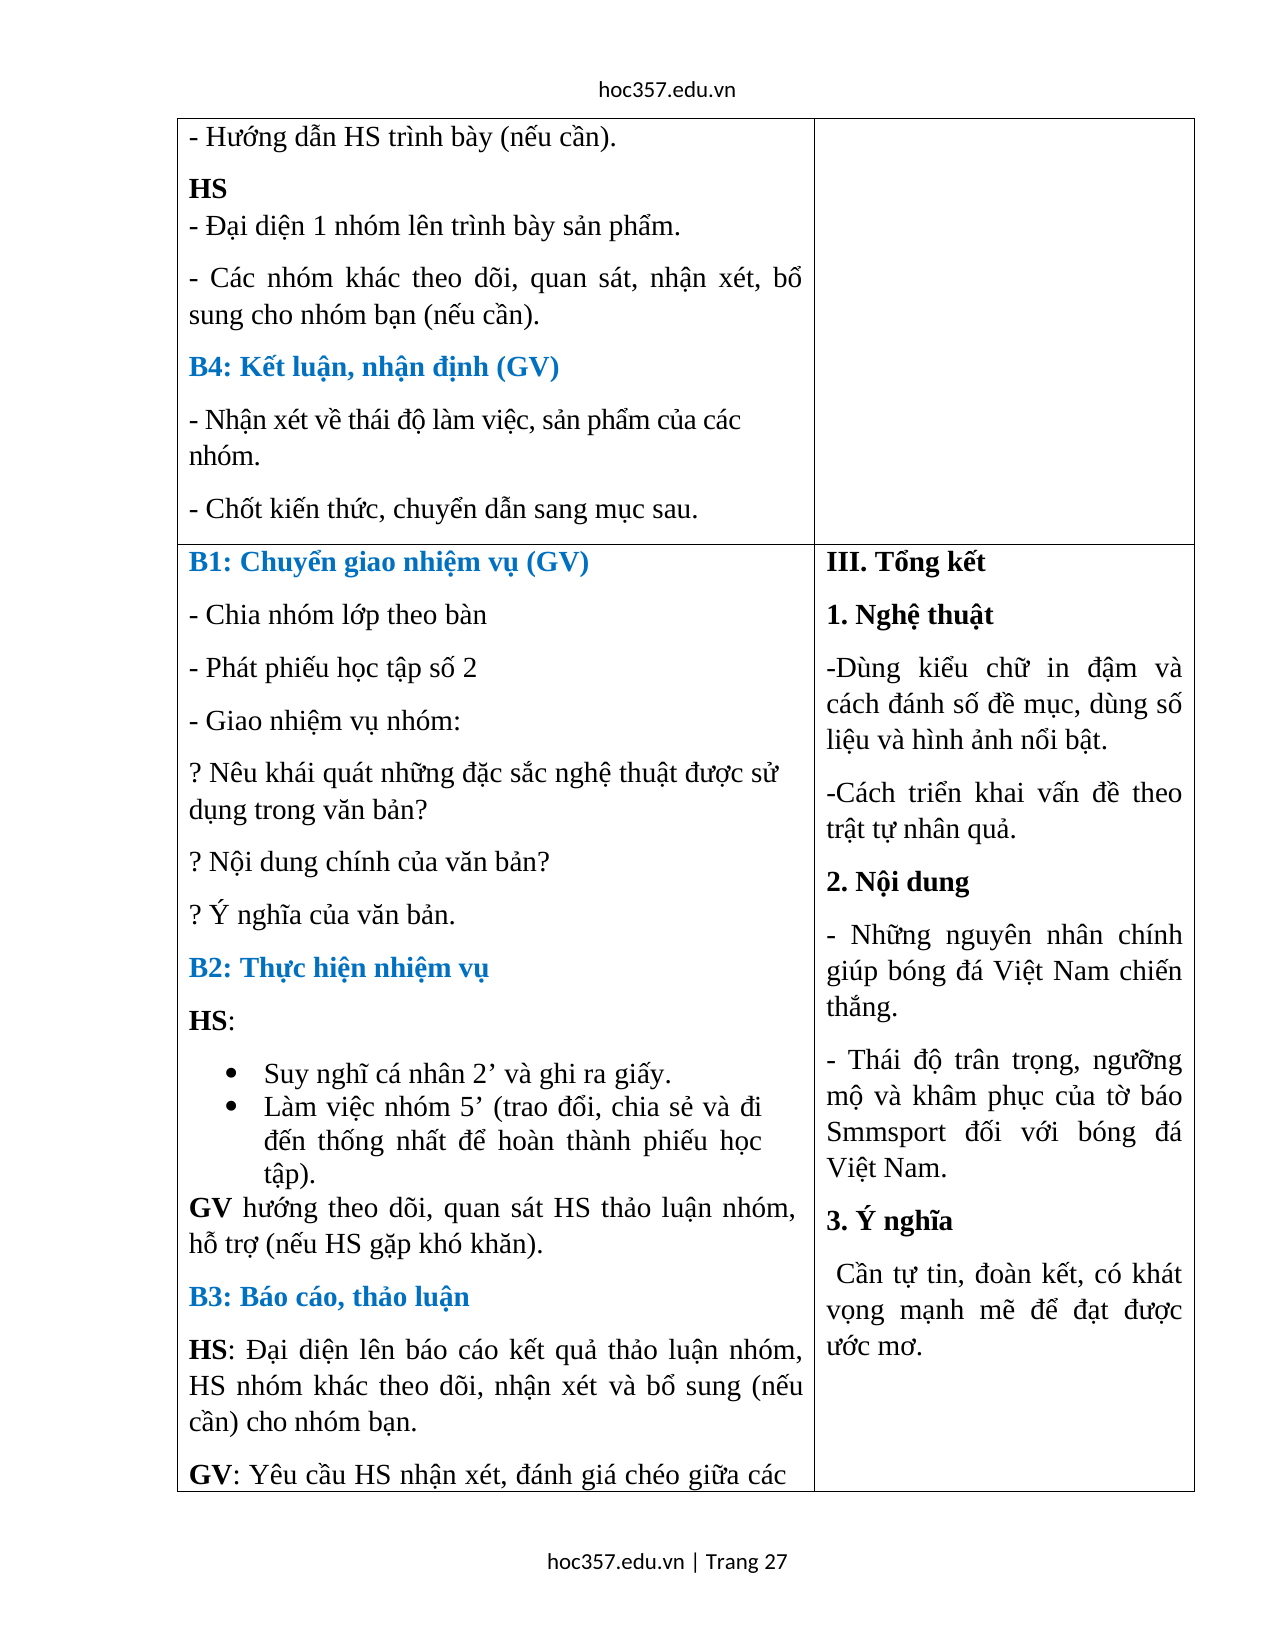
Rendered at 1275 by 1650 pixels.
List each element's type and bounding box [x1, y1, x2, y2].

table_cell [178, 119, 814, 544]
table_cell [815, 545, 1194, 1491]
table_cell [178, 545, 814, 1491]
table_cell [815, 119, 1194, 544]
